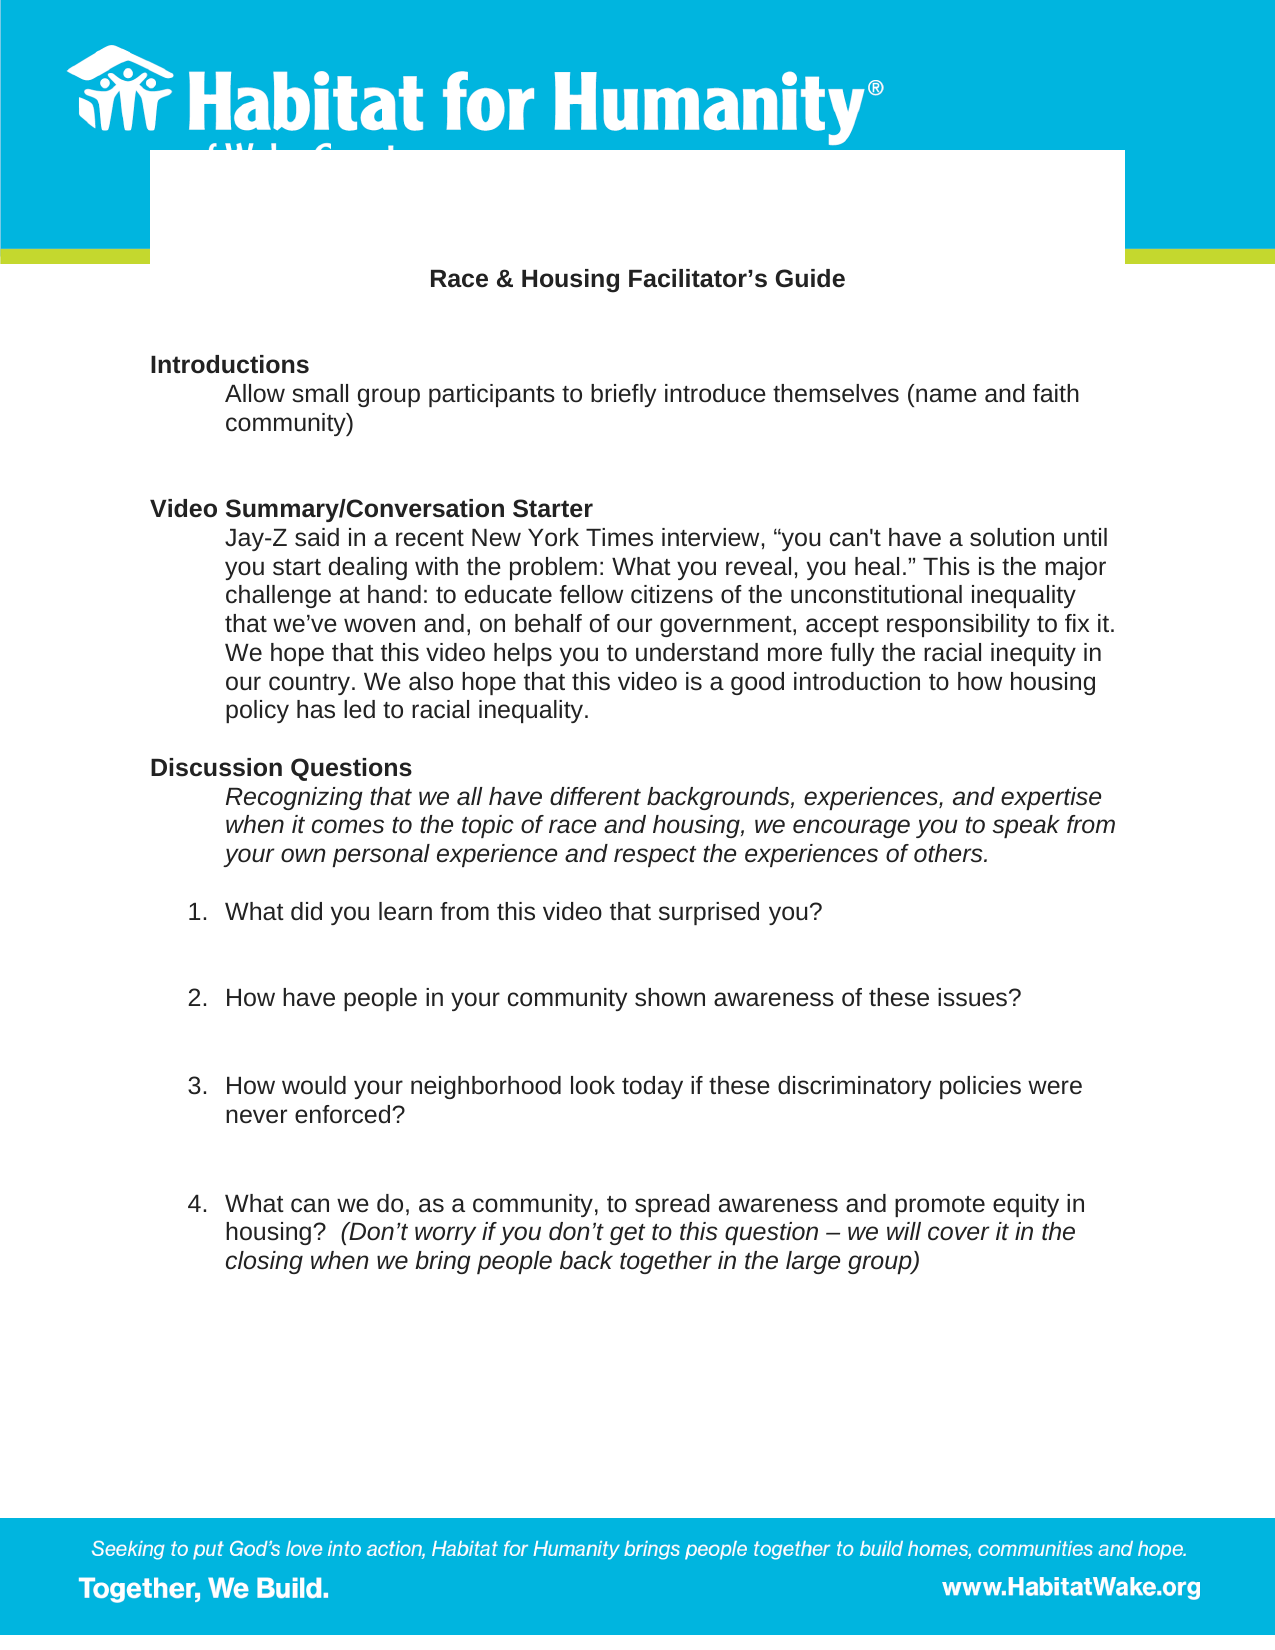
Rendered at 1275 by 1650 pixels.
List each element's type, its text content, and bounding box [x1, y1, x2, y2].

list How would your neighborhood look today if these discriminatory policies were never enforced? [187, 1071, 1125, 1129]
text Allow small group participants to briefly introduce themselves (name and faith community) [225, 379, 1125, 437]
text Jay-Z said in a recent New York Times interview, “you can't have a solution until you start dealing with the problem: What you reveal, you heal.” This is the major challenge at hand: to educate fellow citizens of the unconstitutional inequality that we’ve woven and, on behalf of our government, accept responsibility to fix it. We hope that this video helps you to understand more fully the racial inequity in our country. We also hope that this video is a good introduction to how housing policy has led to racial inequality. [225, 523, 1125, 724]
list What can we do, as a community, to spread awareness and promote equity in housing? (Don’t worry if you don’t get to this question – we will cover it in the closing when we bring people back together in the large group) [187, 1189, 1125, 1275]
picture [1009, 1578, 1023, 1595]
picture [218, 1542, 223, 1552]
picture [931, 1545, 935, 1555]
picture [783, 72, 796, 85]
picture [413, 1545, 421, 1552]
picture [1125, 249, 1275, 264]
picture [783, 89, 796, 129]
picture [143, 1579, 151, 1597]
picture [127, 1583, 141, 1598]
picture [274, 72, 309, 130]
picture [871, 81, 881, 95]
picture [187, 1583, 195, 1597]
picture [943, 1583, 980, 1595]
picture [85, 73, 171, 130]
picture [101, 79, 109, 88]
picture [1188, 1582, 1199, 1599]
picture [1143, 1582, 1155, 1595]
picture [258, 1578, 274, 1597]
picture [1140, 1541, 1146, 1550]
picture [1094, 1578, 1115, 1595]
picture [801, 77, 824, 130]
picture [1178, 1582, 1186, 1595]
picture [645, 88, 699, 129]
picture [1117, 1582, 1127, 1595]
picture [704, 88, 739, 130]
text Discussion Questions [150, 753, 1125, 782]
picture [0, 249, 150, 264]
picture [277, 1584, 289, 1598]
picture [809, 1546, 815, 1555]
picture [334, 77, 357, 130]
picture [1003, 1545, 1011, 1550]
picture [170, 1583, 184, 1598]
picture [509, 88, 534, 129]
picture [315, 89, 328, 129]
picture [1163, 1582, 1175, 1595]
picture [147, 79, 155, 88]
picture [293, 1584, 297, 1597]
picture [307, 1578, 321, 1598]
picture [555, 73, 596, 129]
picture [69, 46, 173, 80]
picture [317, 144, 330, 150]
picture [195, 1545, 202, 1555]
picture [209, 144, 216, 150]
picture [467, 88, 504, 130]
picture [155, 1578, 167, 1597]
picture [984, 1583, 1001, 1595]
picture [1084, 1579, 1092, 1595]
picture [910, 1541, 916, 1550]
picture [803, 1541, 809, 1550]
picture [361, 88, 396, 130]
text Recognizing that we all have different backgrounds, experiences, and expertise when it comes to the topic of race and housing, we encourage you to speak from your own personal experience and respect the experiences of others. [225, 782, 1125, 868]
picture [443, 72, 467, 129]
picture [399, 77, 423, 130]
picture [80, 98, 95, 127]
picture [1061, 1579, 1068, 1595]
picture [315, 72, 329, 85]
picture [79, 1578, 95, 1597]
picture [604, 89, 637, 130]
picture [743, 88, 777, 129]
picture [505, 1541, 510, 1549]
picture [94, 1583, 108, 1598]
text Introductions [150, 350, 1125, 379]
picture [1071, 1582, 1082, 1595]
picture [124, 69, 132, 77]
picture [190, 72, 231, 129]
picture [209, 1578, 233, 1597]
list How have people in your community shown awareness of these issues? [187, 983, 1125, 1012]
picture [111, 1583, 124, 1602]
picture [829, 89, 864, 145]
picture [539, 1547, 546, 1555]
picture [1131, 1578, 1142, 1595]
picture [778, 1545, 782, 1556]
text Video Summary/Conversation Starter [150, 494, 1125, 523]
text Race & Housing Facilitator’s Guide [150, 150, 1125, 293]
picture [649, 1545, 655, 1553]
picture [234, 1583, 248, 1598]
picture [1026, 1578, 1052, 1595]
picture [235, 88, 270, 130]
picture [434, 1541, 446, 1555]
list What did you learn from this video that surprised you? [187, 897, 1125, 925]
